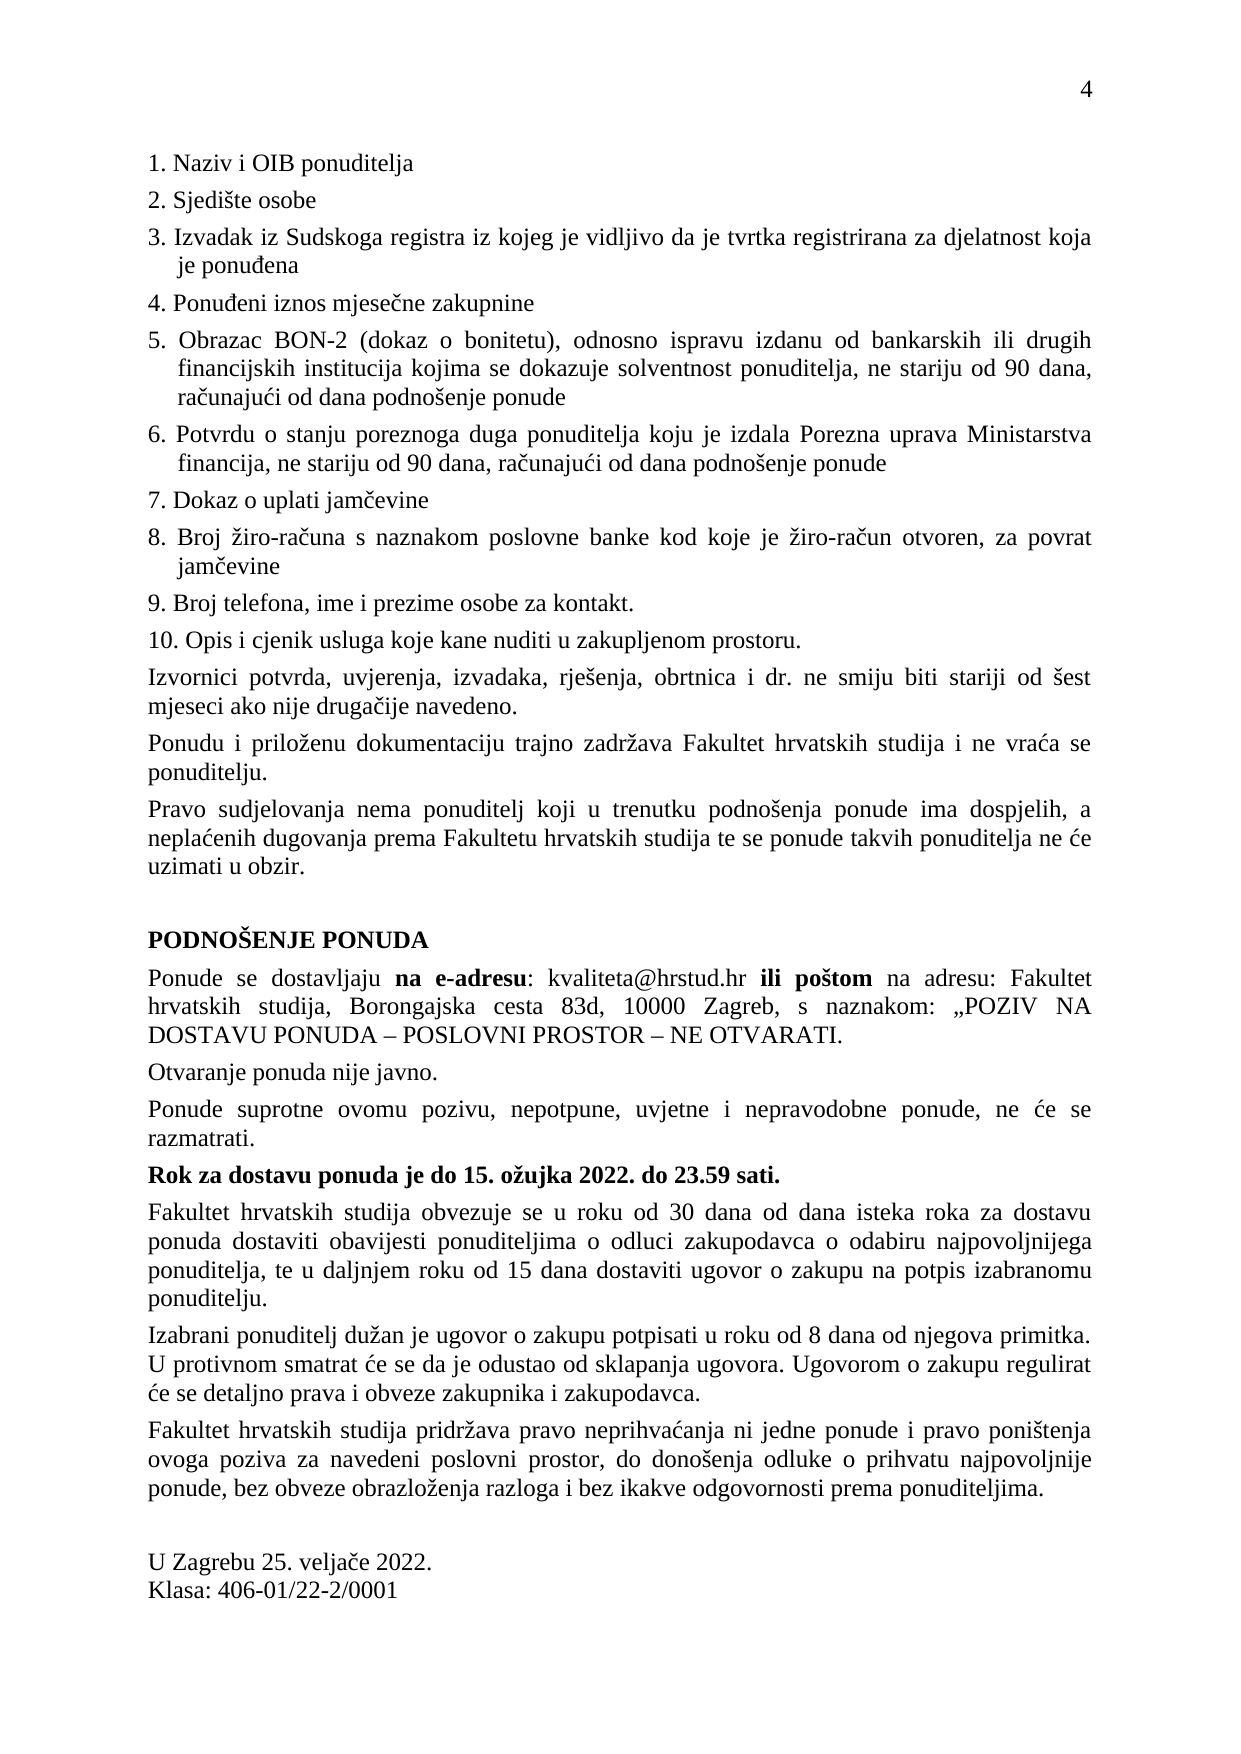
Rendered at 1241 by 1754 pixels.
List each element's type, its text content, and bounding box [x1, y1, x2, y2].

text 7. Dokaz o uplati jamčevine [148, 485, 1093, 514]
text Otvaranje ponuda nije javno. [148, 1057, 1093, 1086]
text 5. Obrazac BON-2 (dokaz o bonitetu), odnosno ispravu izdanu od bankarskih ili drugih financijskih institucija kojima se dokazuje solventnost ponuditelja, ne stariju od 90 dana, računajući od dana podnošenje ponude [148, 325, 1093, 411]
text Izvornici potvrda, uvjerenja, izvadaka, rješenja, obrtnica i dr. ne smiju biti stariji od šest mjeseci ako nije drugačije navedeno. [148, 662, 1093, 720]
text 6. Potvrdu o stanju poreznoga duga ponuditelja koju je izdala Porezna uprava Ministarstva financija, ne stariju od 90 dana, računajući od dana podnošenje ponude [148, 419, 1093, 477]
text 4. Ponuđeni iznos mjesečne zakupnine [148, 288, 1093, 316]
text Klasa: 406-01/22-2/0001 [148, 1576, 1093, 1604]
text Izabrani ponuditelj dužan je ugovor o zakupu potpisati u roku od 8 dana od njegova primitka. U protivnom smatrat će se da je odustao od sklapanja ugovora. Ugovorom o zakupu regulirat će se detaljno prava i obveze zakupnika i zakupodavca. [148, 1321, 1093, 1407]
text 3. Izvadak iz Sudskoga registra iz kojeg je vidljivo da je tvrtka registrirana za djelatnost koja je ponuđena [148, 222, 1093, 279]
text Rok za dostavu ponuda je do 15. ožujka 2022. do 23.59 sati. [148, 1160, 1093, 1189]
text Ponude suprotne ovomu pozivu, nepotpune, uvjetne i nepravodobne ponude, ne će se razmatrati. [148, 1094, 1093, 1152]
text 2. Sjedište osobe [148, 185, 1093, 213]
text 9. Broj telefona, ime i prezime osobe za kontakt. [148, 588, 1093, 617]
text U Zagrebu 25. veljače 2022. [148, 1547, 1093, 1576]
text Ponude se dostavljaju na e-adresu: kvaliteta@hrstud.hr ili poštom na adresu: Fakultet hrvatskih studija, Borongajska cesta 83d, 10000 Zagreb, s naznakom: „POZIV NA DOSTAVU PONUDA – POSLOVNI PROSTOR – NE OTVARATI. [148, 963, 1093, 1049]
text 10. Opis i cjenik usluga koje kane nuditi u zakupljenom prostoru. [148, 625, 1093, 654]
text 1. Naziv i OIB ponuditelja [148, 148, 1093, 176]
text PODNOŠENJE PONUDA [148, 926, 1093, 954]
text Fakultet hrvatskih studija obvezuje se u roku od 30 dana od dana isteka roka za dostavu ponuda dostaviti obavijesti ponuditeljima o odluci zakupodavca o odabiru najpovoljnijega ponuditelja, te u daljnjem roku od 15 dana dostaviti ugovor o zakupu na potpis izabranomu ponuditelju. [148, 1197, 1093, 1312]
text Pravo sudjelovanja nema ponuditelj koji u trenutku podnošenja ponude ima dospjelih, a neplaćenih dugovanja prema Fakultetu hrvatskih studija te se ponude takvih ponuditelja ne će uzimati u obzir. [148, 794, 1093, 880]
text 8. Broj žiro-računa s naznakom poslovne banke kod koje je žiro-račun otvoren, za povrat jamčevine [148, 522, 1093, 580]
text Ponudu i priloženu dokumentaciju trajno zadržava Fakultet hrvatskih studija i ne vraća se ponuditelju. [148, 728, 1093, 786]
text Fakultet hrvatskih studija pridržava pravo neprihvaćanja ni jedne ponude i pravo poništenja ovoga poziva za navedeni poslovni prostor, do donošenja odluke o prihvatu najpovoljnije ponude, bez obveze obrazloženja razloga i bez ikakve odgovornosti prema ponuditeljima. [148, 1415, 1093, 1501]
